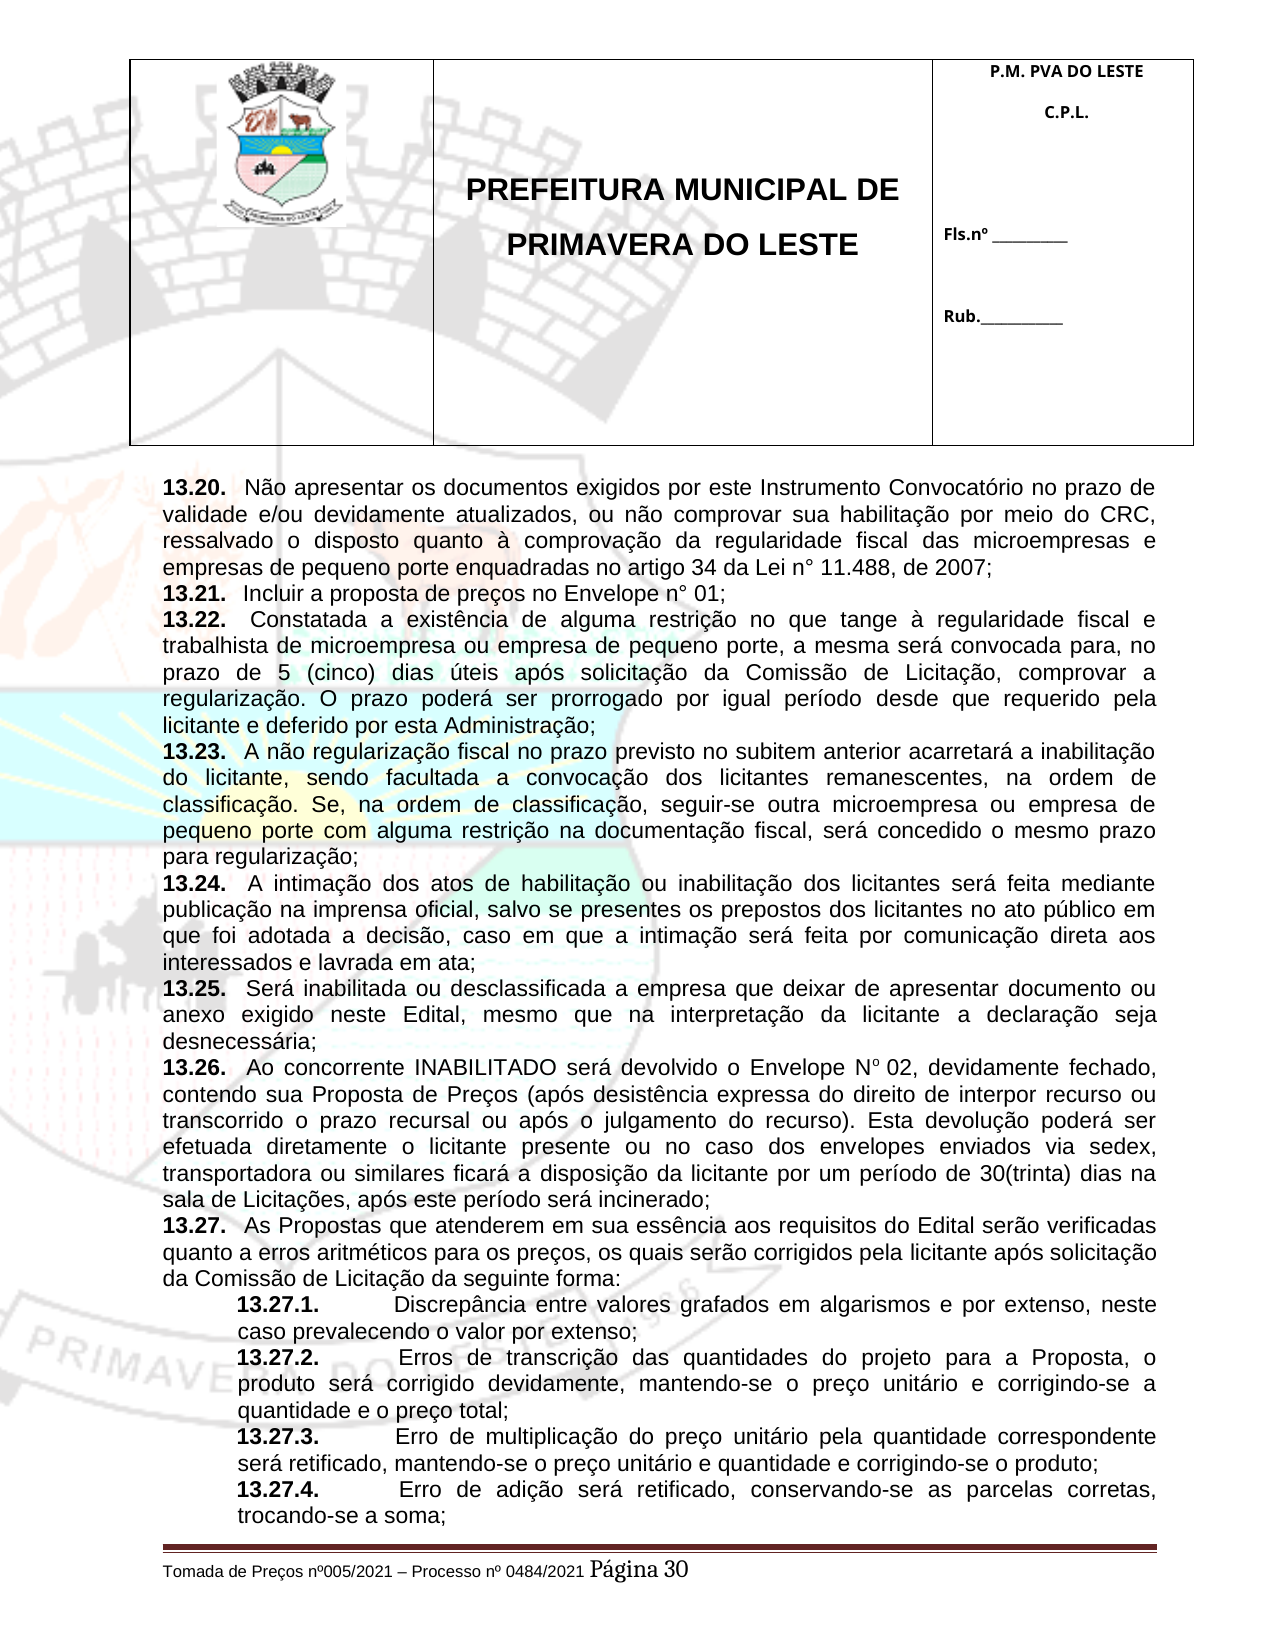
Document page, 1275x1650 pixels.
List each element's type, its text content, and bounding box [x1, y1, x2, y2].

list Constatada a existência de alguma restrição no que tange à regularidade fiscal e trabalhista de microempresa ou empresa de pequeno porte, a mesma será convocada para, no prazo de 5 (cinco) dias úteis após solicitação da Comissão de Licitação, comprovar a regularização. O prazo poderá ser prorrogado por igual período desde que requerido pela licitante e deferido por esta Administração; [162, 606, 1157, 738]
list As Propostas que atenderem em sua essência aos requisitos do Edital serão verificadas quanto a erros aritméticos para os preços, os quais serão corrigidos pela licitante após solicitação da Comissão de Licitação da seguinte forma: [162, 1212, 1157, 1291]
list Erro de adição será retificado, conservando-se as parcelas corretas, trocando-se a soma; [236, 1476, 1157, 1528]
list Erros de transcrição das quantidades do projeto para a Proposta, o produto será corrigido devidamente, mantendo-se o preço unitário e corrigindo-se a quantidade e o preço total; [236, 1344, 1157, 1423]
list A não regularização fiscal no prazo previsto no subitem anterior acarretará a inabilitação do licitante, sendo facultada a convocação dos licitantes remanescentes, na ordem de classificação. Se, na ordem de classificação, seguir-se outra microempresa ou empresa de pequeno porte com alguma restrição na documentação fiscal, será concedido o mesmo prazo para regularização; [162, 738, 1157, 870]
list Incluir a proposta de preços no Envelope n° 01; [162, 580, 1157, 606]
picture [216, 60, 347, 227]
list Discrepância entre valores grafados em algarismos e por extenso, neste caso prevalecendo o valor por extenso; [236, 1291, 1157, 1344]
list A intimação dos atos de habilitação ou inabilitação dos licitantes será feita mediante publicação na imprensa oficial, salvo se presentes os prepostos dos licitantes no ato público em que foi adotada a decisão, caso em que a intimação será feita por comunicação direta aos interessados e lavrada em ata; [162, 870, 1157, 975]
list Erro de multiplicação do preço unitário pela quantidade correspondente será retificado, mantendo-se o preço unitário e quantidade e corrigindo-se o produto; [236, 1423, 1157, 1476]
list Não apresentar os documentos exigidos por este Instrumento Convocatório no prazo de validade e/ou devidamente atualizados, ou não comprovar sua habilitação por meio do CRC, ressalvado o disposto quanto à comprovação da regularidade fiscal das microempresas e empresas de pequeno porte enquadradas no artigo 34 da Lei n° 11.488, de 2007; [162, 474, 1157, 580]
list Será inabilitada ou desclassificada a empresa que deixar de apresentar documento ou anexo exigido neste Edital, mesmo que na interpretação da licitante a declaração seja desnecessária; [162, 975, 1157, 1054]
list Ao concorrente INABILITADO será devolvido o Envelope No 02, devidamente fechado, contendo sua Proposta de Preços (após desistência expressa do direito de interpor recurso ou transcorrido o prazo recursal ou após o julgamento do recurso). Esta devolução poderá ser efetuada diretamente o licitante presente ou no caso dos envelopes enviados via sedex, transportadora ou similares ficará a disposição da licitante por um período de 30(trinta) dias na sala de Licitações, após este período será incinerado; [162, 1054, 1157, 1212]
